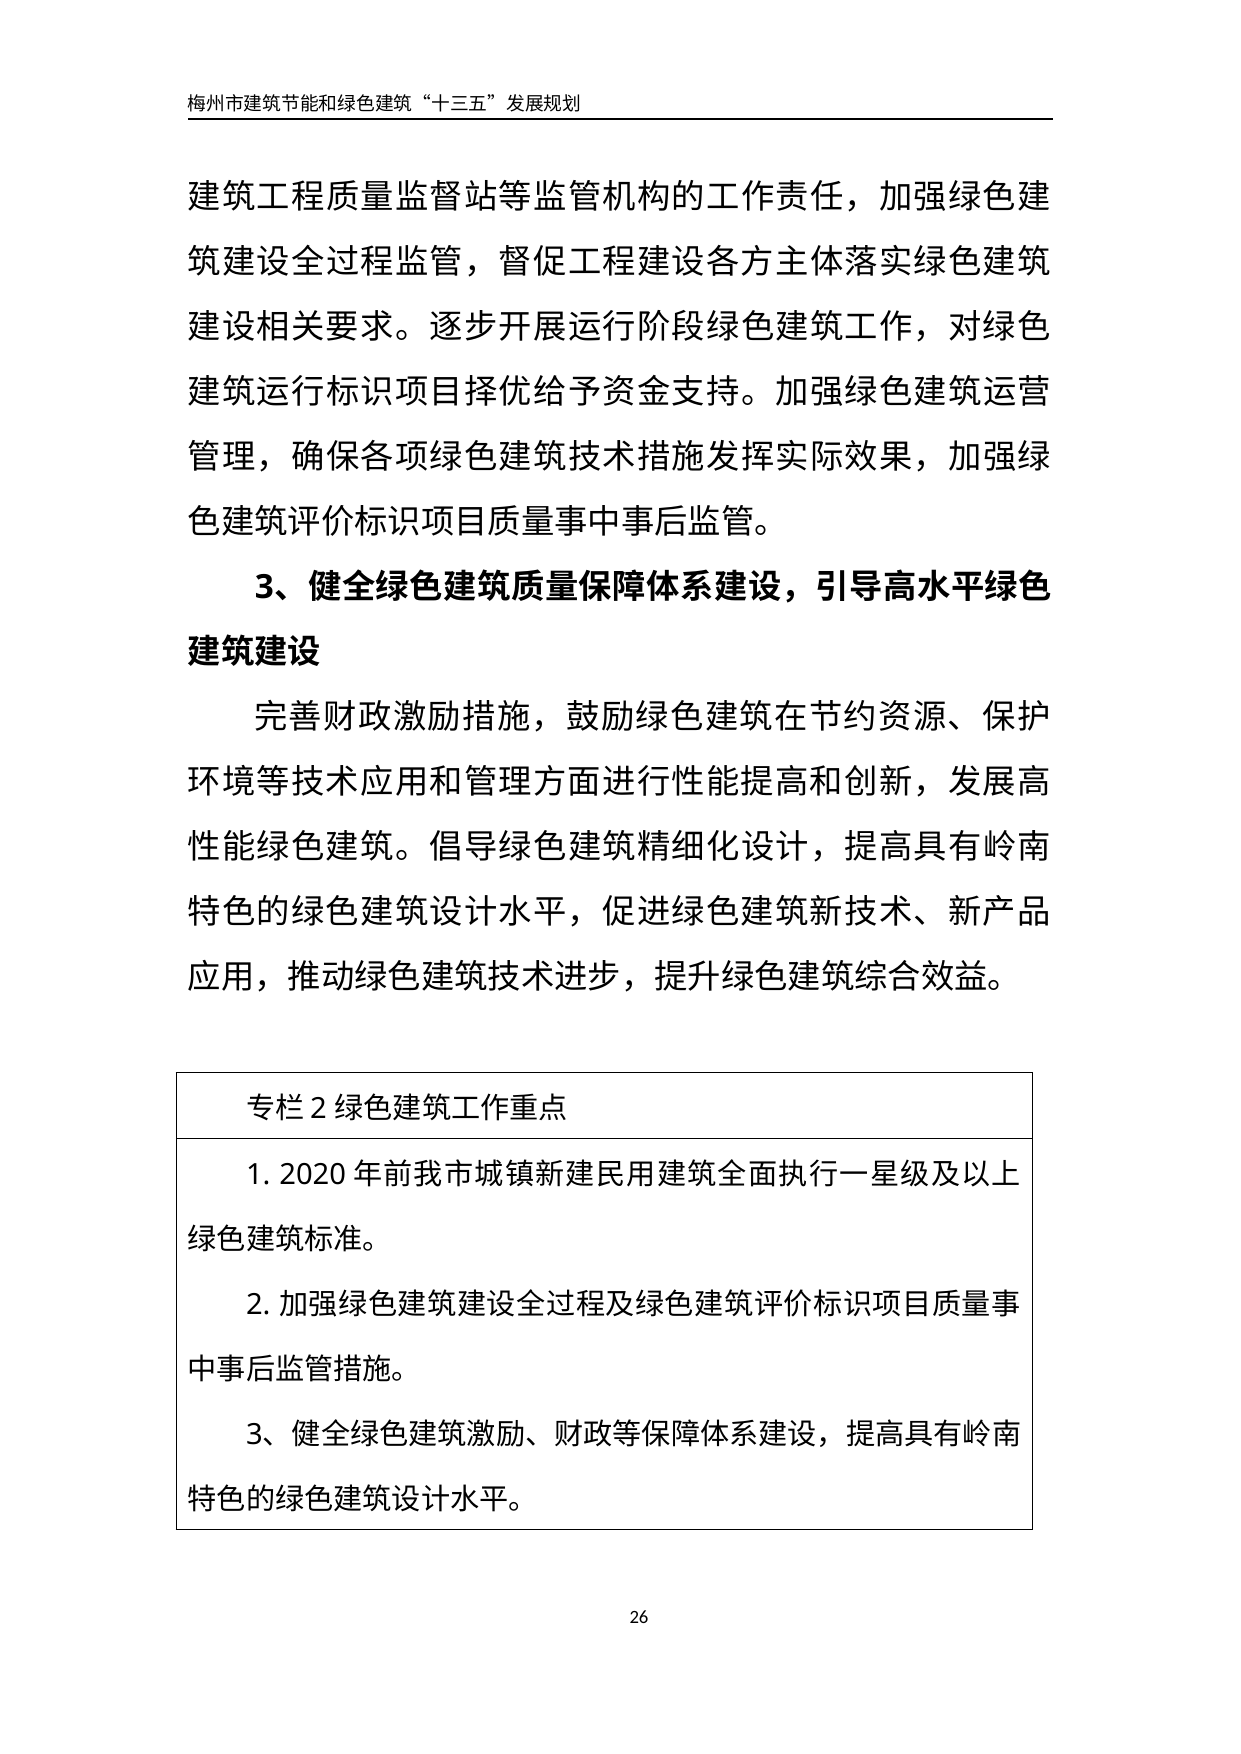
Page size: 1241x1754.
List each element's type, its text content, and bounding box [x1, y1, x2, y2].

text 完善财政激励措施，鼓励绿色建筑在节约资源、保护环境等技术应用和管理方面进行性能提高和创新，发展高性能绿色建筑。倡导绿色建筑精细化设计，提高具有岭南特色的绿色建筑设计水平，促进绿色建筑新技术、新产品应用，推动绿色建筑技术进步，提升绿色建筑综合效益。 [187, 682, 1053, 1007]
table_header 专栏2 绿色建筑工作重点 [177, 1073, 1032, 1138]
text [187, 162, 1053, 552]
table_cell 1. 2020年前我市城镇新建民用建筑全面执行一星级及以上绿色建筑标准。 2. 加强绿色建筑建设全过程及绿色建筑评价标识项目质量事中事后监管措施。 3、健全绿色建筑激励、财政等保障体系建设，提高具有岭南特色的绿色建筑设计水平。 [177, 1139, 1032, 1529]
text 3、健全绿色建筑质量保障体系建设，引导高水平绿色建筑建设 [187, 552, 1053, 682]
